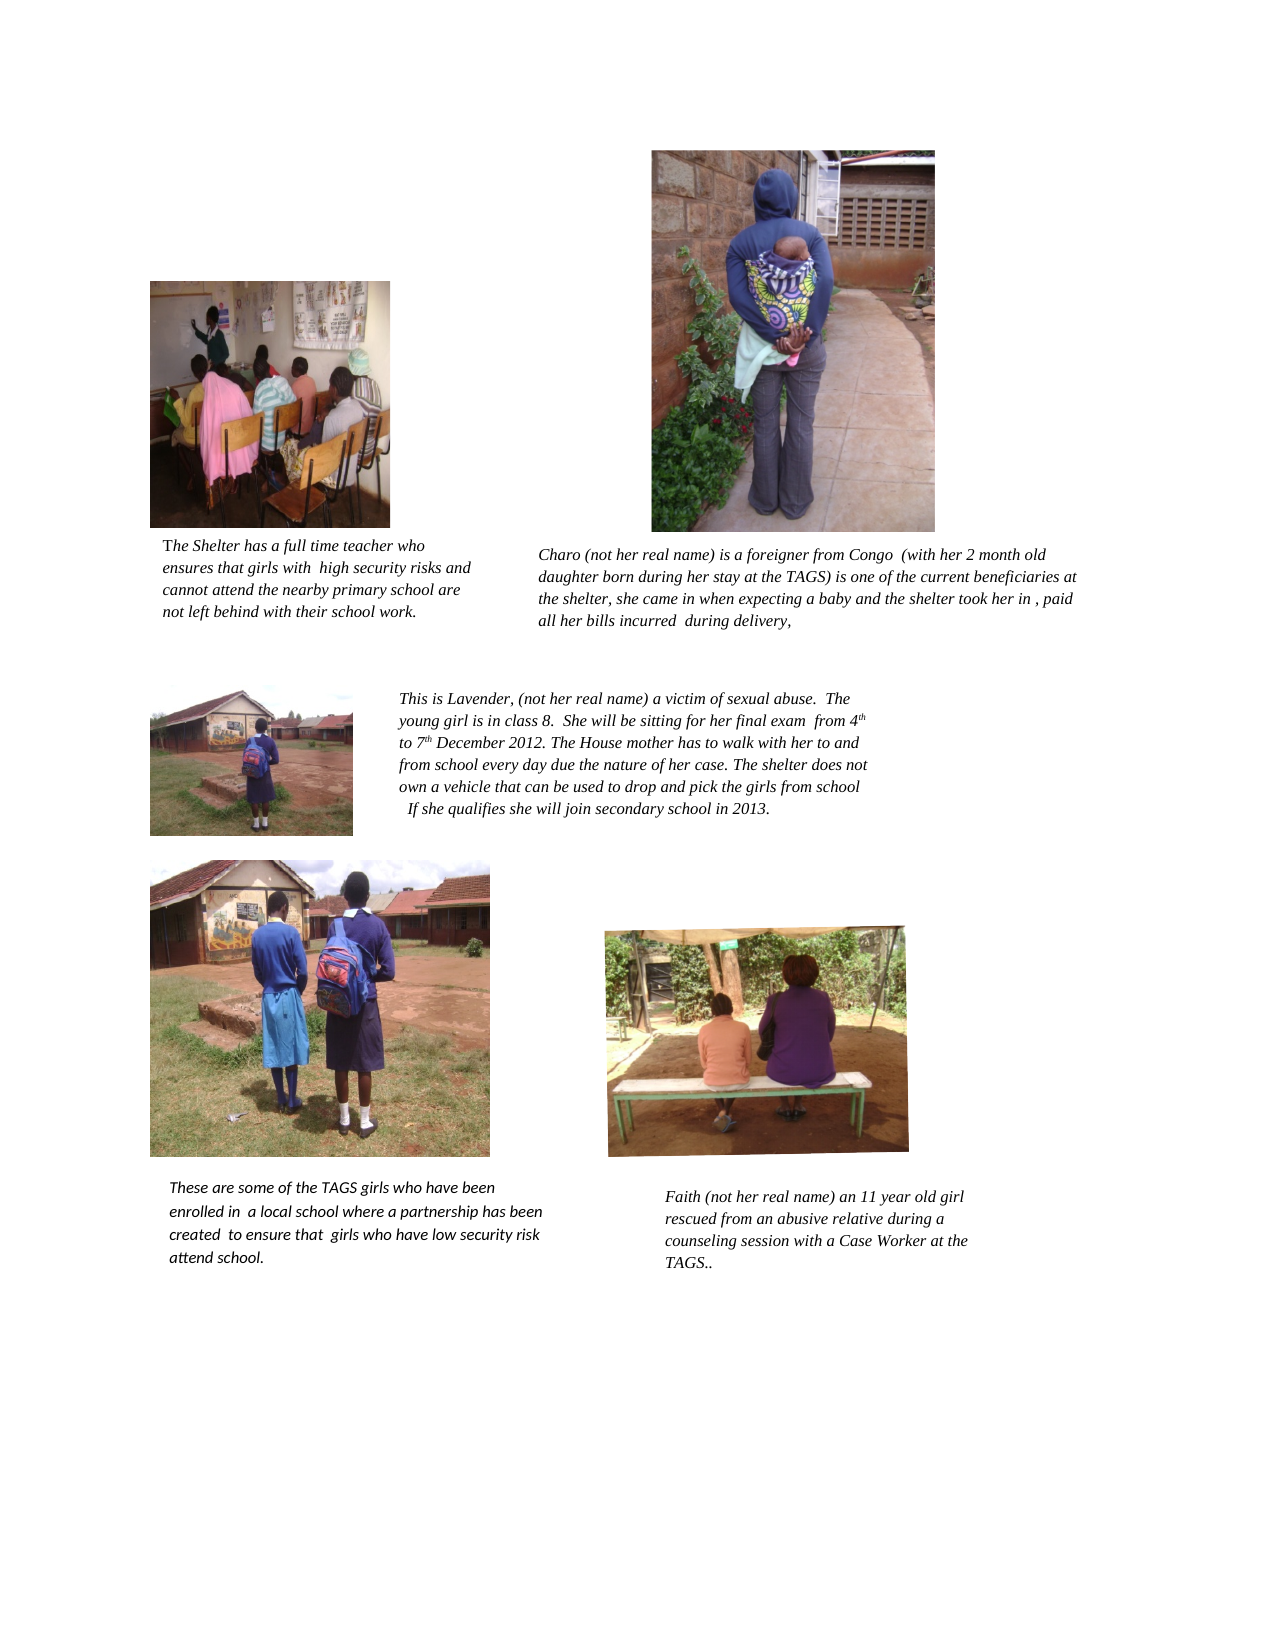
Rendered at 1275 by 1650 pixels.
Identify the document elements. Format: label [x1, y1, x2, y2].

picture [652, 151, 934, 532]
picture [605, 926, 909, 1157]
picture [150, 685, 353, 836]
picture [150, 860, 490, 1157]
picture [150, 281, 390, 528]
